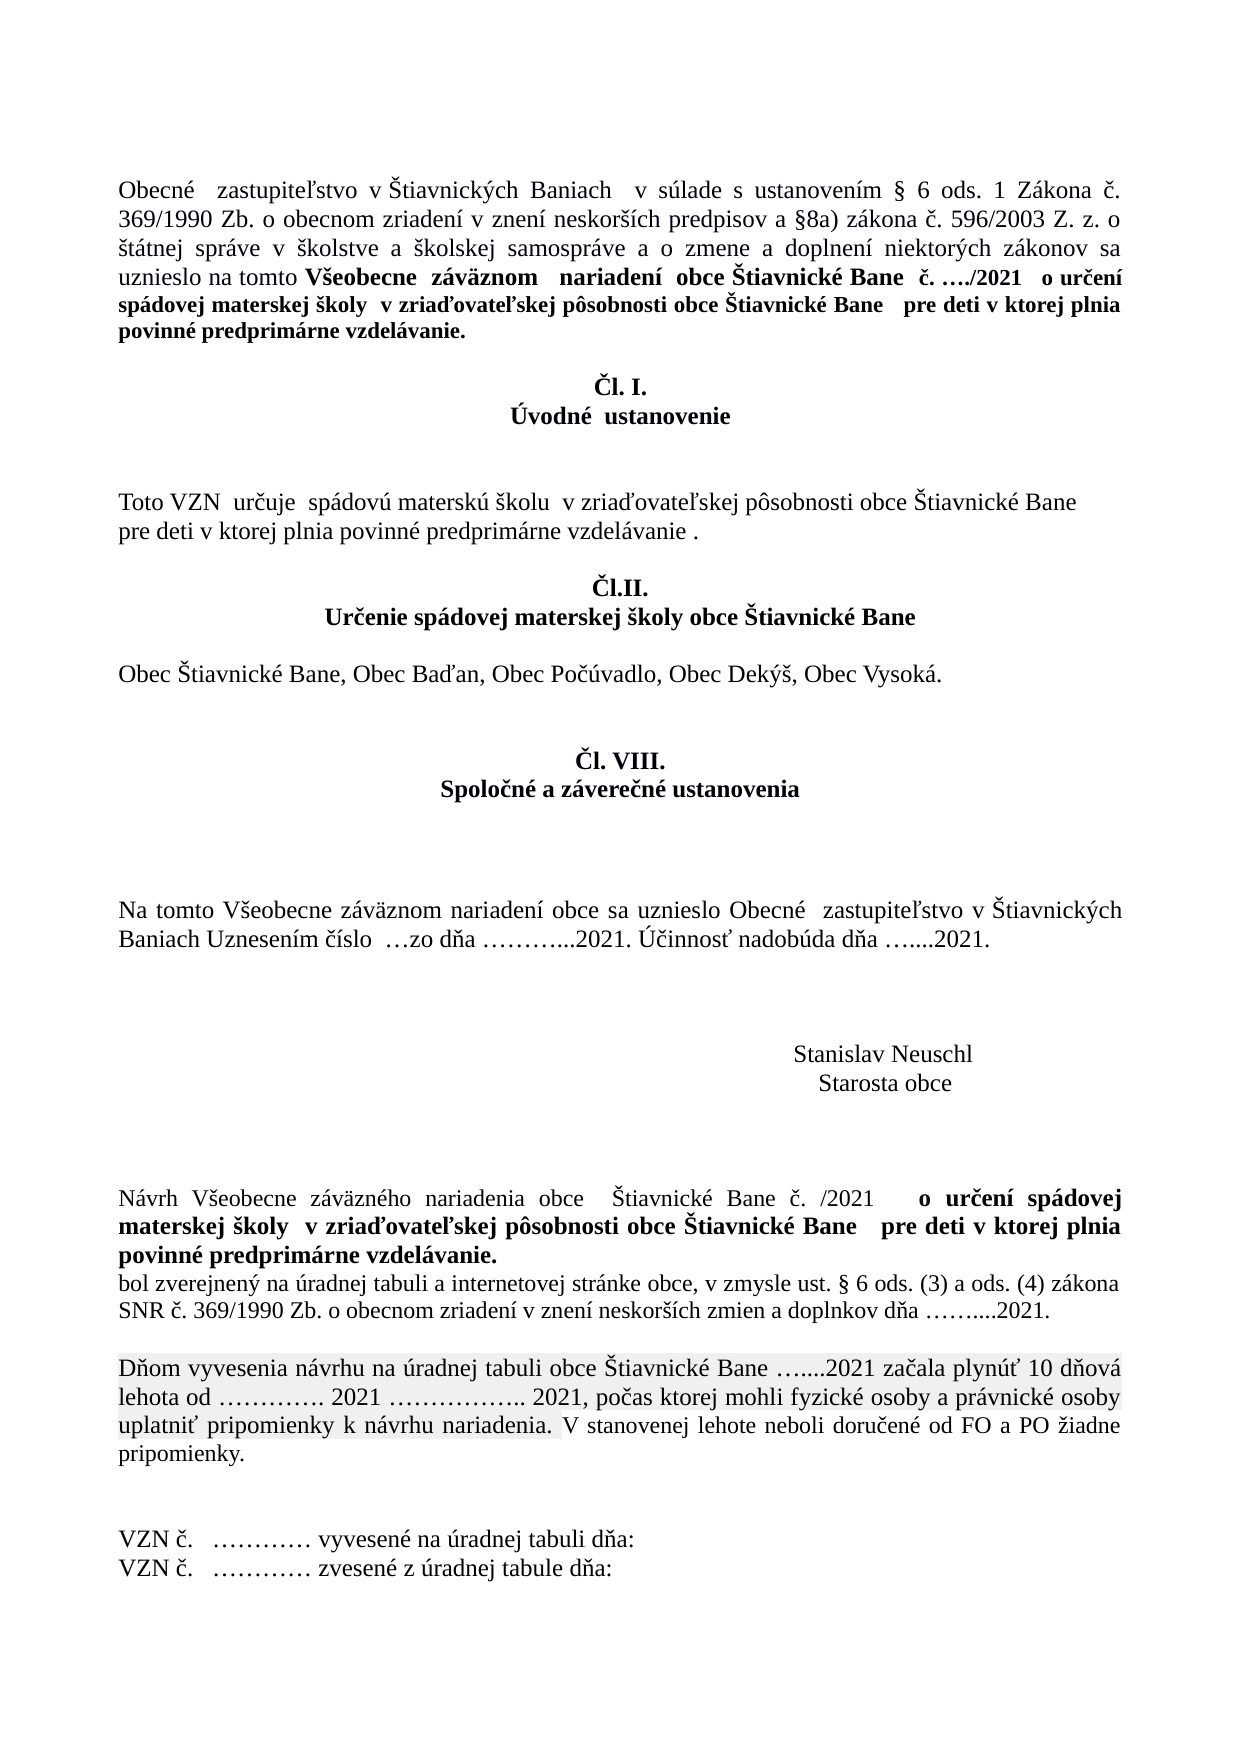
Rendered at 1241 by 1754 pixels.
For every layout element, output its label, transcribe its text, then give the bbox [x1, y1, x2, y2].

text Návrh Všeobecne záväzného nariadenia obce Štiavnické Bane č. /2021 o určení spádovej materskej školy v zriaďovateľskej pôsobnosti obce Štiavnické Bane pre deti v ktorej plnia povinné predprimárne vzdelávanie. [118, 1183, 1122, 1269]
text Spoločné a záverečné ustanovenia [118, 774, 1122, 803]
text VZN č. ………… zvesené z úradnej tabule dňa: [118, 1553, 1122, 1582]
text Čl.II. [118, 573, 1122, 602]
text Obecné zastupiteľstvo v Štiavnických Baniach v súlade s ustanovením § 6 ods. 1 Zákona č. 369/1990 Zb. o obecnom zriadení v znení neskorších predpisov a §8a) zákona č. 596/2003 Z. z. o štátnej správe v školstve a školskej samospráve a o zmene a doplnení niektorých zákonov sa uznieslo na tomto Všeobecne záväznom nariadení obce Štiavnické Bane č. …./2021 o určení spádovej materskej školy v zriaďovateľskej pôsobnosti obce Štiavnické Bane pre deti v ktorej plnia povinné predprimárne vzdelávanie. [118, 176, 1122, 343]
text Čl. VIII. [118, 746, 1122, 774]
text Na tomto Všeobecne záväznom nariadení obce sa uznieslo Obecné zastupiteľstvo v Štiavnických Baniach Uznesením číslo …zo dňa ………...2021. Účinnosť nadobúda dňa …....2021. [118, 895, 1122, 953]
text Stanislav Neuschl [118, 1039, 1122, 1068]
text VZN č. ………… vyvesené na úradnej tabuli dňa: [118, 1524, 1122, 1553]
text bol zverejnený na úradnej tabuli a internetovej stránke obce, v zmysle ust. § 6 ods. (3) a ods. (4) zákona SNR č. 369/1990 Zb. o obecnom zriadení v znení neskorších zmien a doplnkov dňa ……....2021. [118, 1269, 1122, 1324]
text Toto VZN určuje spádovú materskú školu v zriaďovateľskej pôsobnosti obce Štiavnické Bane pre deti v ktorej plnia povinné predprimárne vzdelávanie . [118, 487, 1122, 544]
text Obec Štiavnické Bane, Obec Baďan, Obec Počúvadlo, Obec Dekýš, Obec Vysoká. [118, 659, 1122, 688]
text Dňom vyvesenia návrhu na úradnej tabuli obce Štiavnické Bane …....2021 začala plynúť 10 dňová lehota od …………. 2021 …………….. 2021, počas ktorej mohli fyzické osoby a právnické osoby uplatniť pripomienky k návrhu nariadenia. V stanovenej lehote neboli doručené od FO a PO žiadne pripomienky. [118, 1410, 1122, 1467]
text Úvodné ustanovenie [118, 401, 1122, 429]
text Určenie spádovej materskej školy obce Štiavnické Bane [118, 602, 1122, 631]
text Starosta obce [118, 1068, 1122, 1096]
text Čl. I. [118, 372, 1122, 401]
